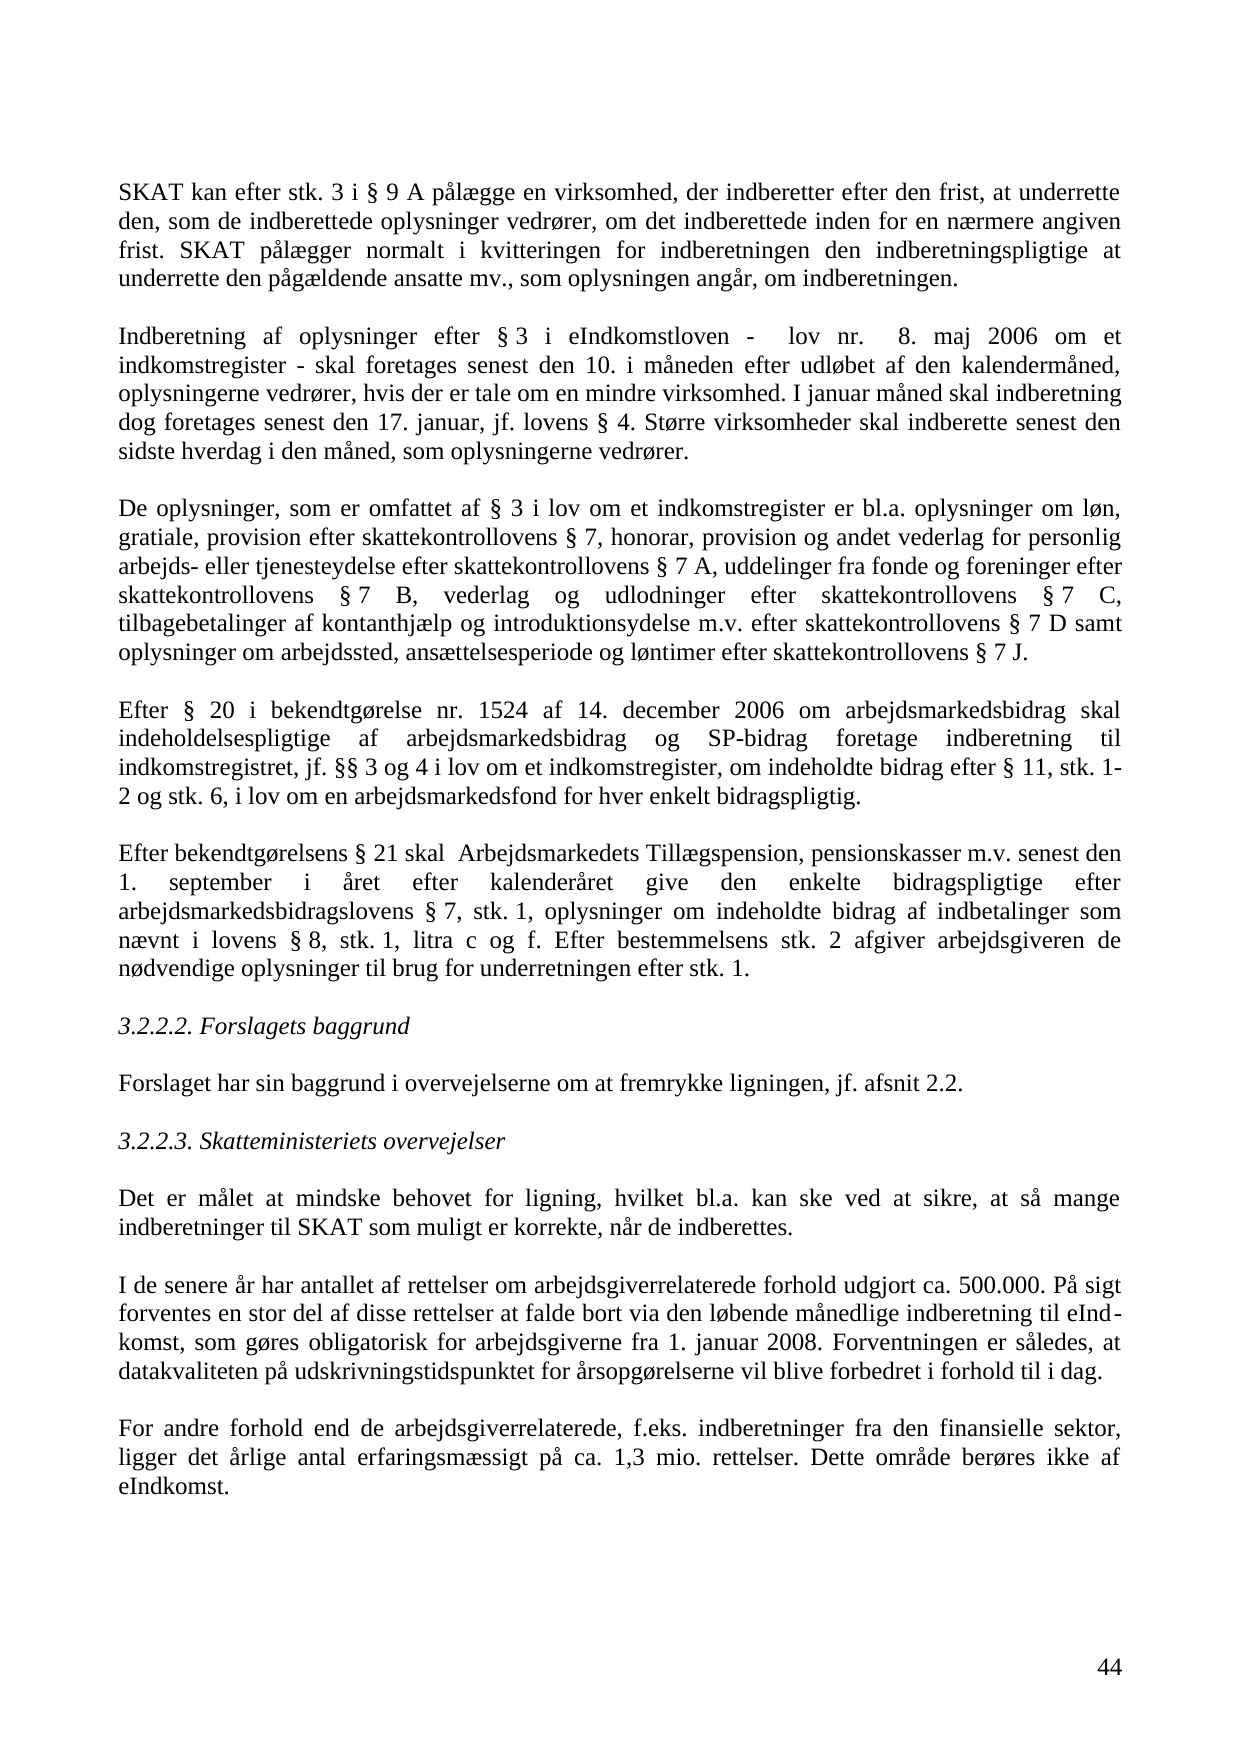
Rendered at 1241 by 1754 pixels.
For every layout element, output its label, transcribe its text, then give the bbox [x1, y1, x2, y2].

text 3.2.2.3. Skatteministeriets overvejelser [118, 1126, 1122, 1155]
text I de senere år har antallet af rettelser om arbejdsgiverrelaterede forhold udgjort ca. 500.000. På sigt forventes en stor del af disse rettelser at falde bort via den løbende månedlige indberetning til eIndkomst, som gøres obligatorisk for arbejdsgiverne fra 1. januar 2008. Forventningen er således, at datakvaliteten på udskrivningstidspunktet for årsopgørelserne vil blive forbedret i forhold til i dag. [118, 1270, 1122, 1385]
text For andre forhold end de arbejdsgiverrelaterede, f.eks. indberetninger fra den finansielle sektor, ligger det årlige antal erfaringsmæssigt på ca. 1,3 mio. rettelser. Dette område berøres ikke af eIndkomst. [118, 1413, 1122, 1500]
text 3.2.2.2. Forslagets baggrund [118, 1011, 1122, 1040]
text Efter § 20 i bekendtgørelse nr. 1524 af 14. december 2006 om arbejdsmarkedsbidrag skal indeholdelsespligtige af arbejdsmarkedsbidrag og SP-bidrag foretage indberetning til indkomstregistret, jf. §§ 3 og 4 i lov om et indkomstregister, om indeholdte bidrag efter § 11, stk. 1-2 og stk. 6, i lov om en arbejdsmarkedsfond for hver enkelt bidragspligtig. [118, 695, 1122, 810]
text Det er målet at mindske behovet for ligning, hvilket bl.a. kan ske ved at sikre, at så mange indberetninger til SKAT som muligt er korrekte, når de indberettes. [118, 1183, 1122, 1241]
text SKAT kan efter stk. 3 i § 9 A pålægge en virksomhed, der indberetter efter den frist, at underrette den, som de indberettede oplysninger vedrører, om det indberettede inden for en nærmere angiven frist. SKAT pålægger normalt i kvitteringen for indberetningen den indberetningspligtige at underrette den pågældende ansatte mv., som oplysningen angår, om indberetningen. [118, 177, 1122, 292]
text De oplysninger, som er omfattet af § 3 i lov om et indkomstregister er bl.a. oplysninger om løn, gratiale, provision efter skattekontrollovens § 7, honorar, provision og andet vederlag for personlig arbejds- eller tjenesteydelse efter skattekontrollovens § 7 A, uddelinger fra fonde og foreninger efter skattekontrollovens § 7 B, vederlag og udlodninger efter skattekontrollovens § 7 C, tilbagebetalinger af kontanthjælp og introduktionsydelse m.v. efter skattekontrollovens § 7 D samt oplysninger om arbejdssted, ansættelsesperiode og løntimer efter skattekontrollovens § 7 J. [118, 493, 1122, 666]
text Efter bekendtgørelsens § 21 skal Arbejdsmarkedets Tillægspension, pensionskasser m.v. senest den 1. september i året efter kalenderåret give den enkelte bidragspligtige efter arbejdsmarkedsbidragslovens § 7, stk. 1, oplysninger om indeholdte bidrag af indbetalinger som nævnt i lovens § 8, stk. 1, litra c og f. Efter bestemmelsens stk. 2 afgiver arbejdsgiveren de nødvendige oplysninger til brug for underretningen efter stk. 1. [118, 838, 1122, 982]
text Indberetning af oplysninger efter § 3 i eIndkomstloven - lov nr. 8. maj 2006 om et indkomstregister - skal foretages senest den 10. i måneden efter udløbet af den kalendermåned, oplysningerne vedrører, hvis der er tale om en mindre virksomhed. I januar måned skal indberetning dog foretages senest den 17. januar, jf. lovens § 4. Større virksomheder skal indberette senest den sidste hverdag i den måned, som oplysningerne vedrører. [118, 321, 1122, 465]
text Forslaget har sin baggrund i overvejelserne om at fremrykke ligningen, jf. afsnit 2.2. [118, 1068, 1122, 1097]
